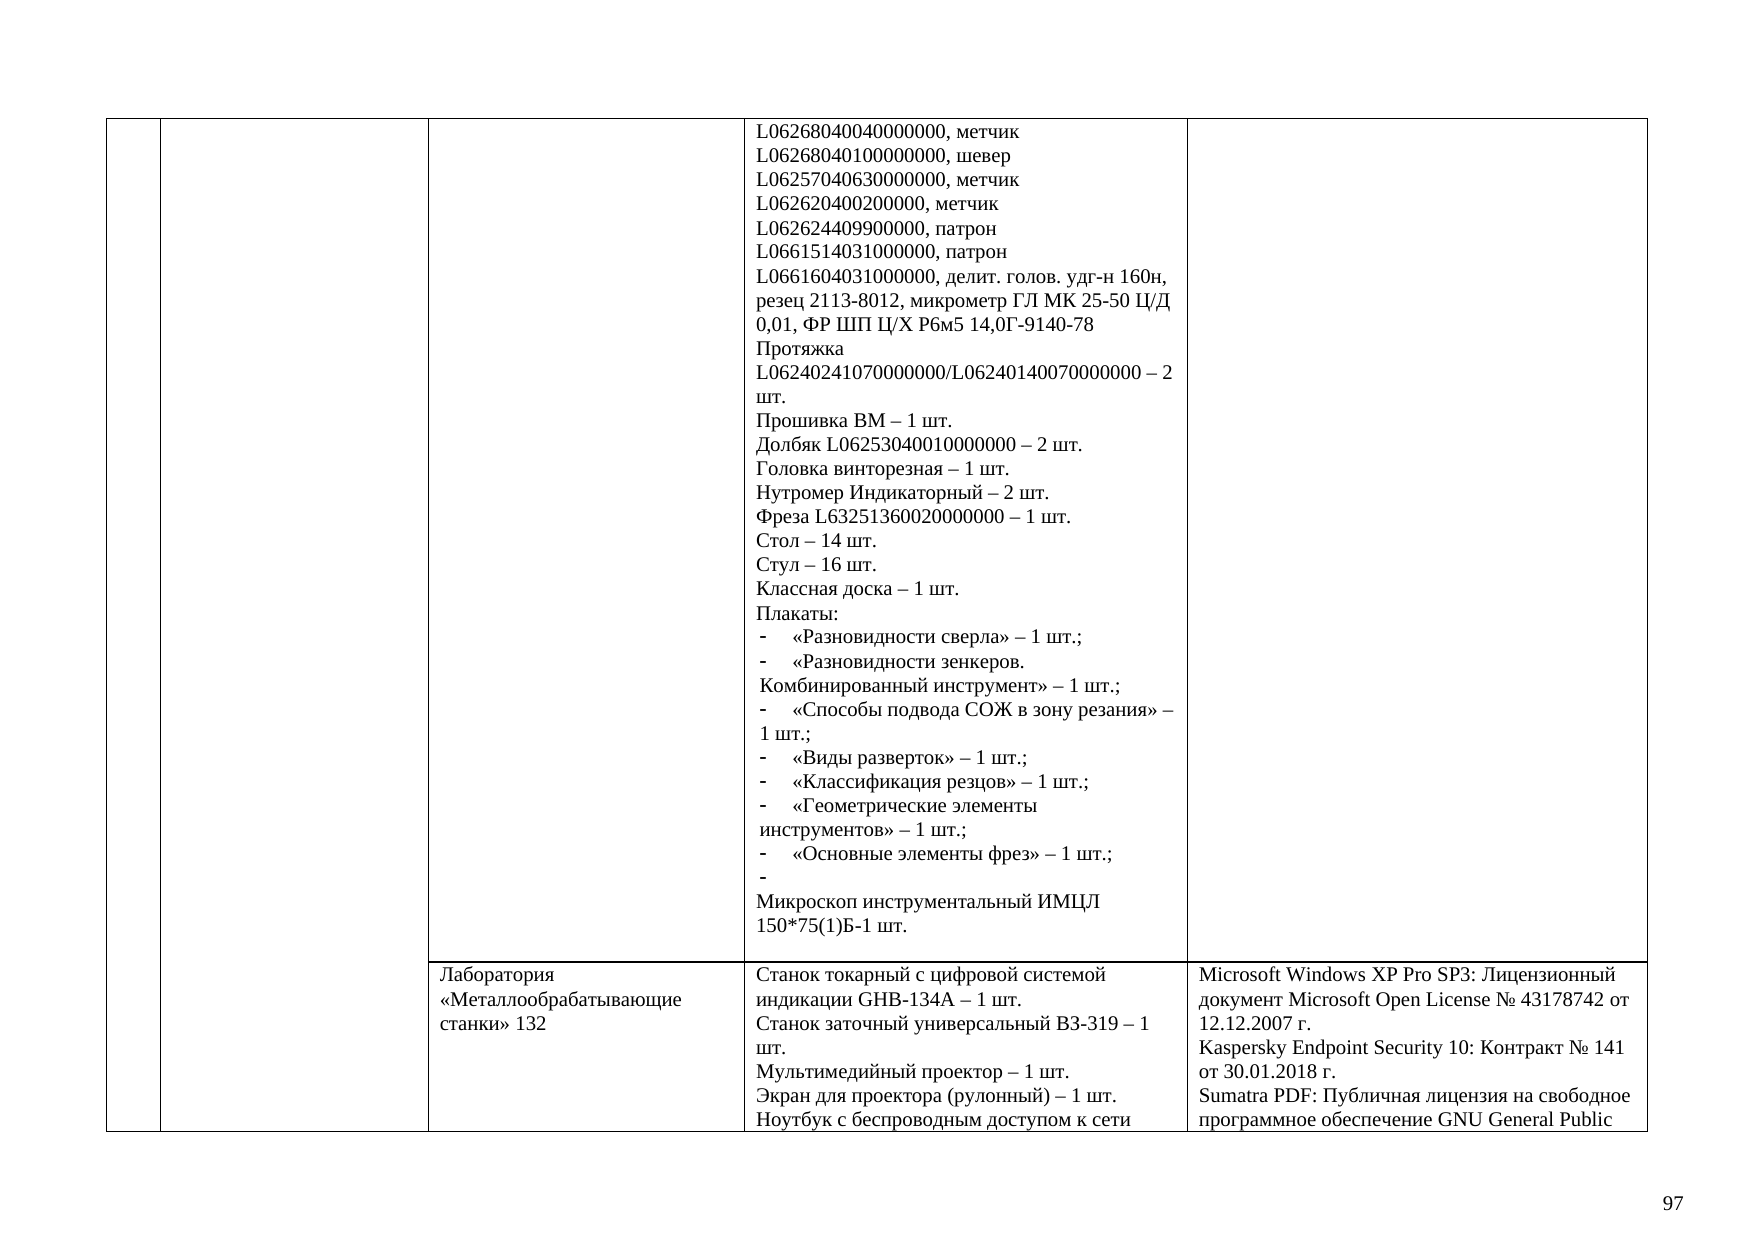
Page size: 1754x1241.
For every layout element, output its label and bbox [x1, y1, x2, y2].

table_cell [745, 119, 1187, 961]
table_cell [429, 119, 744, 961]
table_cell [1188, 119, 1647, 961]
table_cell [1188, 963, 1647, 1131]
table_cell [429, 963, 744, 1131]
table_cell [745, 963, 1187, 1131]
